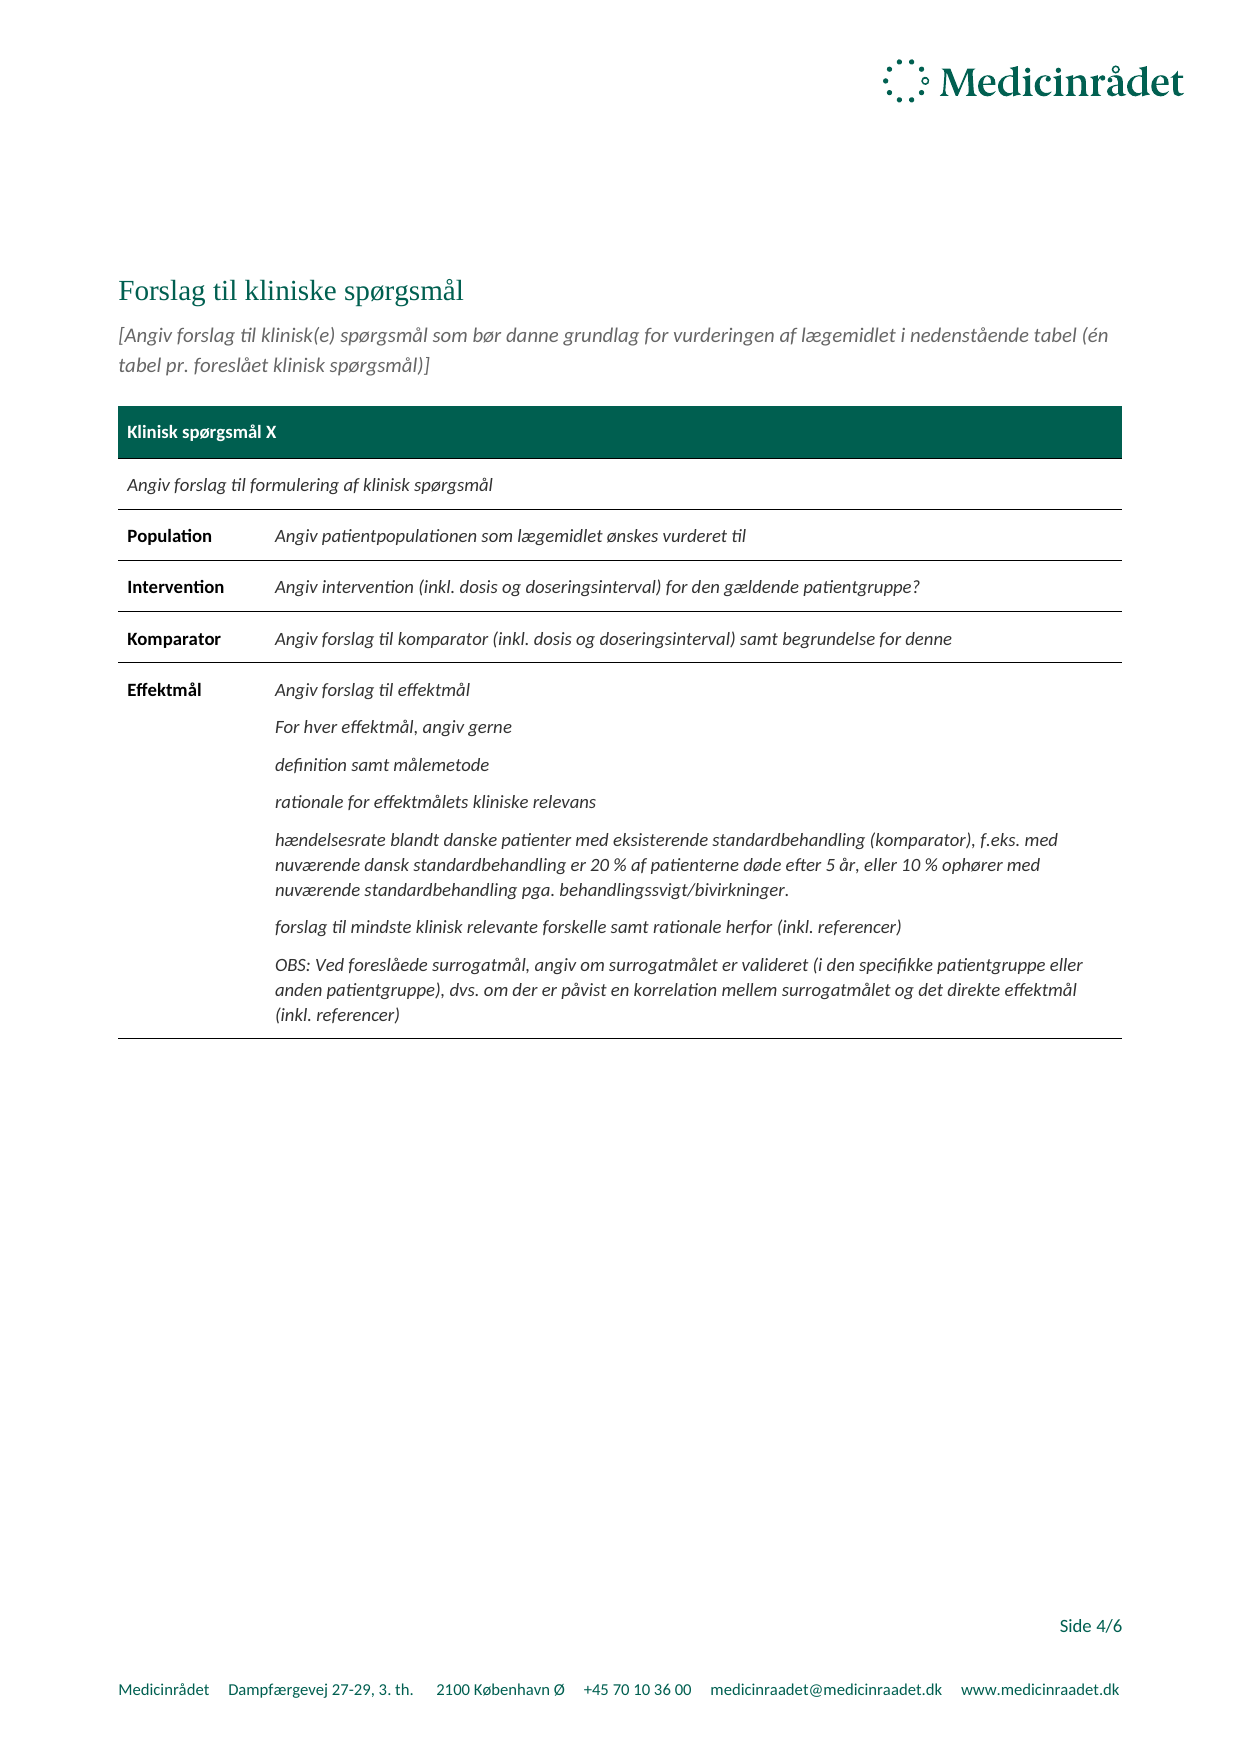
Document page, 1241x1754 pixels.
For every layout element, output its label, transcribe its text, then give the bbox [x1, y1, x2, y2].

text [Angiv forslag til klinisk(e) spørgsmål som bør danne grundlag for vurderingen af lægemidlet i nedenstående tabel (én tabel pr. foreslået klinisk spørgsmål)] [118, 319, 1122, 406]
table_header Klinisk spørgsmål X [118, 406, 1122, 458]
table_cell Komparator [118, 612, 266, 662]
table_cell Angiv forslag til komparator (inkl. dosis og doseringsinterval) samt begrundelse for denne [266, 612, 1122, 662]
table_cell Angiv forslag til effektmål For hver effektmål, angiv gerne definition samt målemetode rationale for effektmålets kliniske relevans hændelsesrate blandt danske patienter med eksisterende standardbehandling (komparator), f.eks. med nuværende dansk standardbehandling er 20 % af patienterne døde efter 5 år, eller 10 % ophører med nuværende standardbehandling pga. behandlingssvigt/bivirkninger. forslag til mindste klinisk relevante forskelle samt rationale herfor (inkl. referencer) OBS: Ved foreslåede surrogatmål, angiv om surrogatmålet er valideret (i den specifikke patientgruppe eller anden patientgruppe), dvs. om der er påvist en korrelation mellem surrogatmålet og det direkte effektmål (inkl. referencer) [266, 663, 1122, 1038]
table_cell Population [118, 510, 266, 560]
subtitle Forslag til kliniske spørgsmål [118, 271, 1122, 306]
table_cell Angiv intervention (inkl. dosis og doseringsinterval) for den gældende patientgruppe? [266, 561, 1122, 611]
table_cell Angiv forslag til formulering af klinisk spørgsmål [118, 459, 1122, 509]
table_cell Effektmål [118, 663, 266, 1038]
table_cell Intervention [118, 561, 266, 611]
table_cell Angiv patientpopulationen som lægemidlet ønskes vurderet til [266, 510, 1122, 560]
